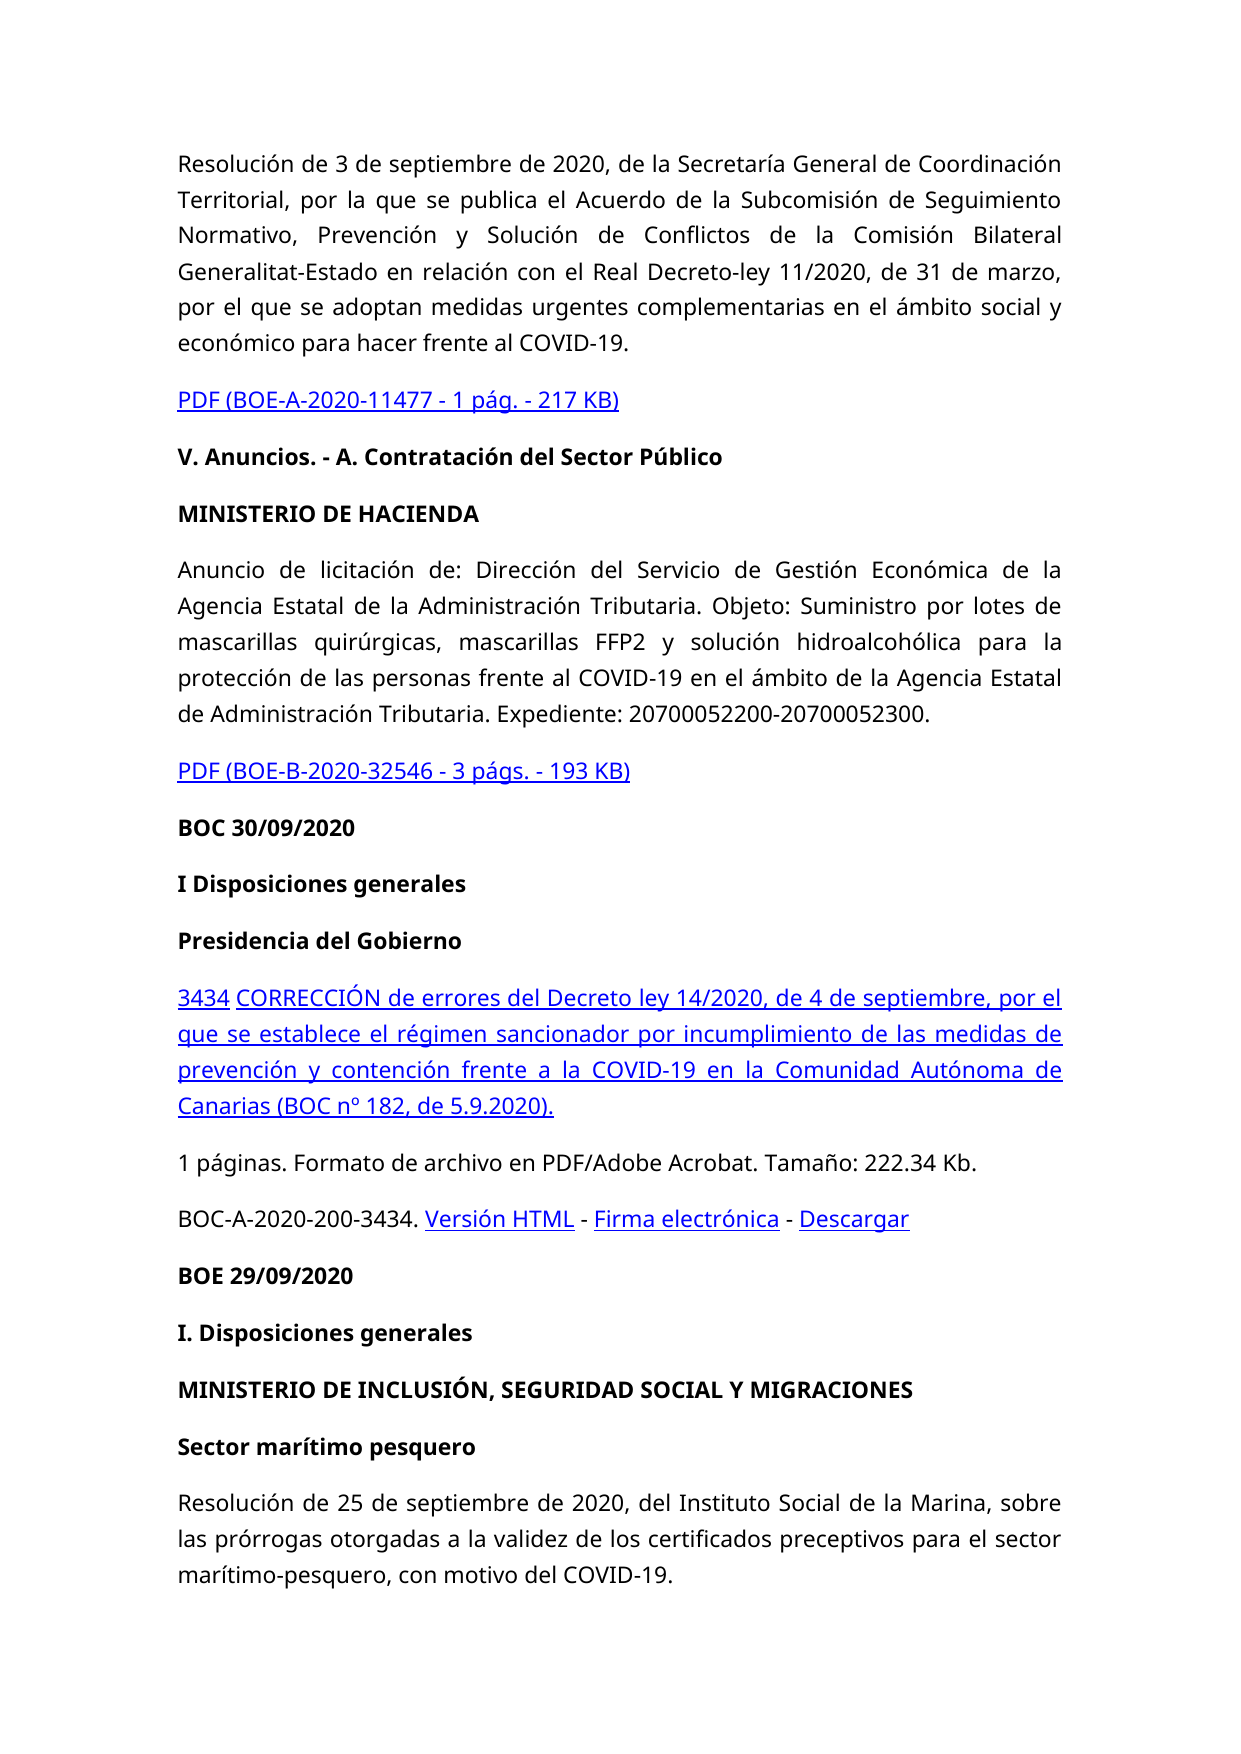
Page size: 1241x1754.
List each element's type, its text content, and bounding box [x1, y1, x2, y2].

text Presidencia del Gobierno [177, 925, 1063, 956]
text 3434 CORRECCIÓN de errores del Decreto ley 14/2020, de 4 de septiembre, por el que se establece el régimen sancionador por incumplimiento de las medidas de prevención y contención frente a la COVID-19 en la Comunidad Autónoma de Canarias (BOC nº 182, de 5.9.2020). [177, 982, 1063, 1044]
text BOE 29/09/2020 [177, 1260, 1063, 1291]
text PDF (BOE-A-2020-11477 - 1 pág. - 217 KB) [177, 384, 1063, 415]
text MINISTERIO DE INCLUSIÓN, SEGURIDAD SOCIAL Y MIGRACIONES [177, 1374, 1063, 1405]
text Anuncio de licitación de: Dirección del Servicio de Gestión Económica de la Agencia Estatal de la Administración Tributaria. Objeto: Suministro por lotes de mascarillas quirúrgicas, mascarillas FFP2 y solución hidroalcohólica para la protección de las personas frente al COVID-19 en el ámbito de la Agencia Estatal de Administración Tributaria. Expediente: 20700052200-20700052300. [177, 554, 1063, 729]
text MINISTERIO DE HACIENDA [177, 498, 1063, 529]
text 3434 CORRECCIÓN de errores del Decreto ley 14/2020, de 4 de septiembre, por el que se establece el régimen sancionador por incumplimiento de las medidas de prevención y contención frente a la COVID-19 en la Comunidad Autónoma de Canarias (BOC nº 182, de 5.9.2020). [177, 1045, 1063, 1080]
text I. Disposiciones generales [177, 1317, 1063, 1348]
text BOC-A-2020-200-3434. Versión HTML - Firma electrónica - Descargar [177, 1203, 1063, 1234]
text V. Anuncios. - A. Contratación del Sector Público [177, 441, 1063, 472]
text Resolución de 25 de septiembre de 2020, del Instituto Social de la Marina, sobre las prórrogas otorgadas a la validez de los certificados preceptivos para el sector marítimo-pesquero, con motivo del COVID-19. [177, 1487, 1063, 1590]
text PDF (BOE-B-2020-32546 - 3 págs. - 193 KB) [177, 755, 1063, 786]
text 1 páginas. Formato de archivo en PDF/Adobe Acrobat. Tamaño: 222.34 Kb. [177, 1147, 1063, 1178]
text BOC 30/09/2020 [177, 812, 1063, 843]
text Resolución de 3 de septiembre de 2020, de la Secretaría General de Coordinación Territorial, por la que se publica el Acuerdo de la Subcomisión de Seguimiento Normativo, Prevención y Solución de Conflictos de la Comisión Bilateral Generalitat-Estado en relación con el Real Decreto-ley 11/2020, de 31 de marzo, por el que se adoptan medidas urgentes complementarias en el ámbito social y económico para hacer frente al COVID-19. [177, 148, 1063, 358]
text 3434 CORRECCIÓN de errores del Decreto ley 14/2020, de 4 de septiembre, por el que se establece el régimen sancionador por incumplimiento de las medidas de prevención y contención frente a la COVID-19 en la Comunidad Autónoma de Canarias (BOC nº 182, de 5.9.2020). [177, 1081, 1063, 1121]
text I Disposiciones generales [177, 868, 1063, 900]
text Sector marítimo pesquero [177, 1430, 1063, 1462]
